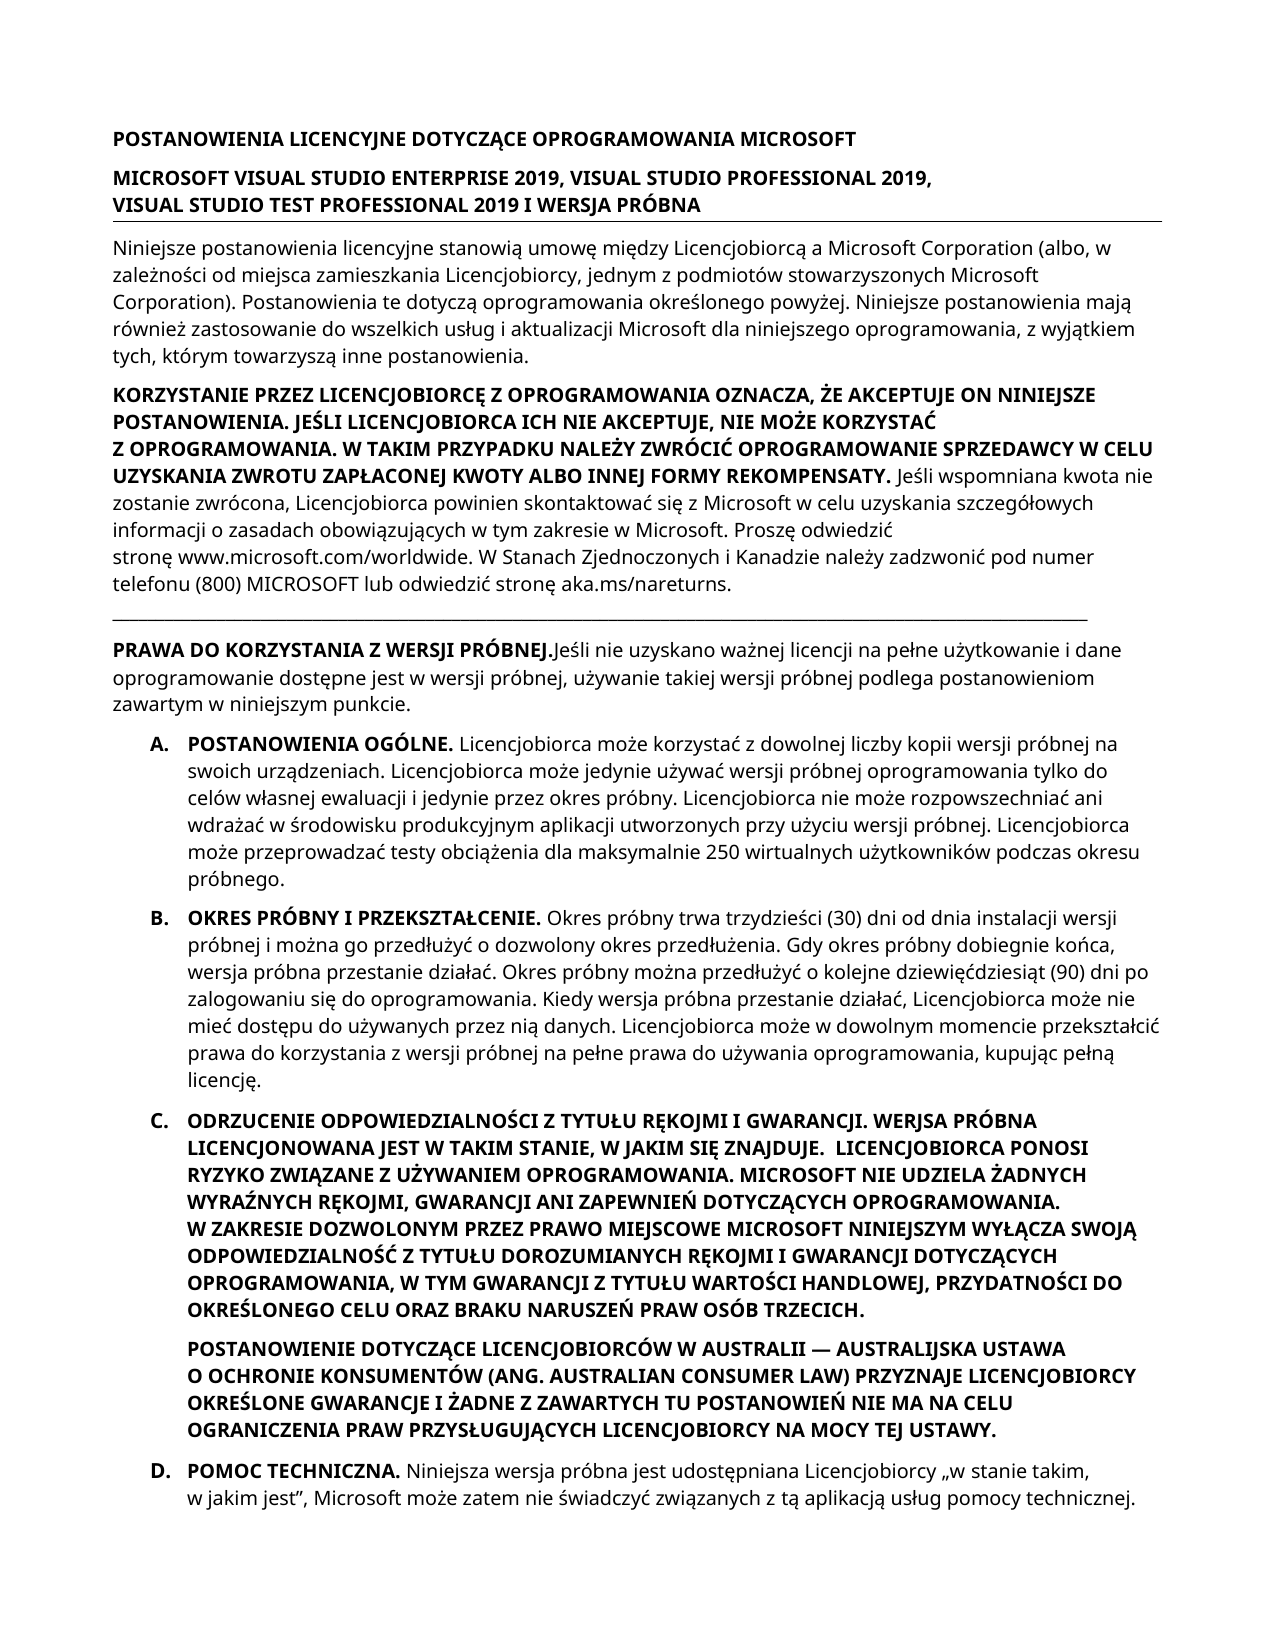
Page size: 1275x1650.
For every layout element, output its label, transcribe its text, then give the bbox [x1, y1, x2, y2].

title MICROSOFT VISUAL STUDIO ENTERPRISE 2019, VISUAL STUDIO PROFESSIONAL 2019, VISUAL STUDIO TEST PROFESSIONAL 2019 I WERSJA PRÓBNA [112, 164, 1162, 222]
text KORZYSTANIE PRZEZ LICENCJOBIORCĘ Z OPROGRAMOWANIA OZNACZA, ŻE AKCEPTUJE ON NINIEJSZE POSTANOWIENIA. JEŚLI LICENCJOBIORCA ICH NIE AKCEPTUJE, NIE MOŻE KORZYSTAĆ Z OPROGRAMOWANIA. W TAKIM PRZYPADKU NALEŻY ZWRÓCIĆ OPROGRAMOWANIE SPRZEDAWCY W CELU UZYSKANIA ZWROTU ZAPŁACONEJ KWOTY ALBO INNEJ FORMY REKOMPENSATY. Jeśli wspomniana kwota nie zostanie zwrócona, Licencjobiorca powinien skontaktować się z Microsoft w celu uzyskania szczegółowych informacji o zasadach obowiązujących w tym zakresie w Microsoft. Proszę odwiedzić stronę www.microsoft.com/worldwide. W Stanach Zjednoczonych i Kanadzie należy zadzwonić pod numer telefonu (800) MICROSOFT lub odwiedzić stronę aka.ms/nareturns. [112, 381, 1162, 597]
subtitle POSTANOWIENIA LICENCYJNE DOTYCZĄCE OPROGRAMOWANIA MICROSOFT [112, 125, 1162, 152]
subtitle POSTANOWIENIA OGÓLNE. Licencjobiorca może korzystać z dowolnej liczby kopii wersji próbnej na swoich urządzeniach. Licencjobiorca może jedynie używać wersji próbnej oprogramowania tylko do celów własnej ewaluacji i jedynie przez okres próbny. Licencjobiorca nie może rozpowszechniać ani wdrażać w środowisku produkcyjnym aplikacji utworzonych przy użyciu wersji próbnej. Licencjobiorca może przeprowadzać testy obciążenia dla maksymalnie 250 wirtualnych użytkowników podczas okresu próbnego. [150, 730, 1162, 892]
text Niniejsze postanowienia licencyjne stanowią umowę między Licencjobiorcą a Microsoft Corporation (albo, w zależności od miejsca zamieszkania Licencjobiorcy, jednym z podmiotów stowarzyszonych Microsoft Corporation). Postanowienia te dotyczą oprogramowania określonego powyżej. Niniejsze postanowienia mają również zastosowanie do wszelkich usług i aktualizacji Microsoft dla niniejszego oprogramowania, z wyjątkiem tych, którym towarzyszą inne postanowienia. [112, 234, 1162, 369]
list OKRES PRÓBNY I PRZEKSZTAŁCENIE. Okres próbny trwa trzydzieści (30) dni od dnia instalacji wersji próbnej i można go przedłużyć o dozwolony okres przedłużenia. Gdy okres próbny dobiegnie końca, wersja próbna przestanie działać. Okres próbny można przedłużyć o kolejne dziewięćdziesiąt (90) dni po zalogowaniu się do oprogramowania. Kiedy wersja próbna przestanie działać, Licencjobiorca może nie mieć dostępu do używanych przez nią danych. Licencjobiorca może w dowolnym momencie przekształcić prawa do korzystania z wersji próbnej na pełne prawa do używania oprogramowania, kupując pełną licencję. [150, 904, 1162, 1093]
subtitle POMOC TECHNICZNA. Niniejsza wersja próbna jest udostępniana Licencjobiorcy „w stanie takim, w jakim jest”, Microsoft może zatem nie świadczyć związanych z tą aplikacją usług pomocy technicznej. [150, 1456, 1162, 1512]
text POSTANOWIENIE DOTYCZĄCE LICENCJOBIORCÓW W AUSTRALII — Australijska ustawa o ochronie konsumentów (ang. Australian Consumer Law) przyznaje Licencjobiorcy określone gwarancje i żadne z zawartych tu postanowień nie ma na celu ograniczenia praw przysługujących Licencjobiorcy na mocy tej ustawy. [187, 1336, 1162, 1444]
subtitle PRAWA DO KORZYSTANIA Z WERSJI PRÓBNEJ.Jeśli nie uzyskano ważnej licencji na pełne użytkowanie i dane oprogramowanie dostępne jest w wersji próbnej, używanie takiej wersji próbnej podlega postanowieniom zawartym w niniejszym punkcie. [112, 637, 1162, 718]
subtitle Odrzucenie odpowiedzialności z tytułu rękojmi i gwarancji. WERJSA PRÓBNA licencjonowana jest w takim stanie, w jakim się znajduje. Licencjobiorca ponosi ryzyko związane z używaniem oprogramowania. Microsoft nie udziela żadnych wyraźnych rękojmi, gwarancji ani zapewnień dotyczących oprogramowania. W zakresie dozwolonym przez prawo miejscowe Microsoft niniejszym wyłącza swoją odpowiedzialność z tytułu dorozumianych rękojmi i gwarancji dotyczących oprogramowania, w tym gwarancji z tytułu wartości handlowej, przydatności do określonego celu oraz braku naruszeń praw osób trzecich. [150, 1106, 1162, 1323]
